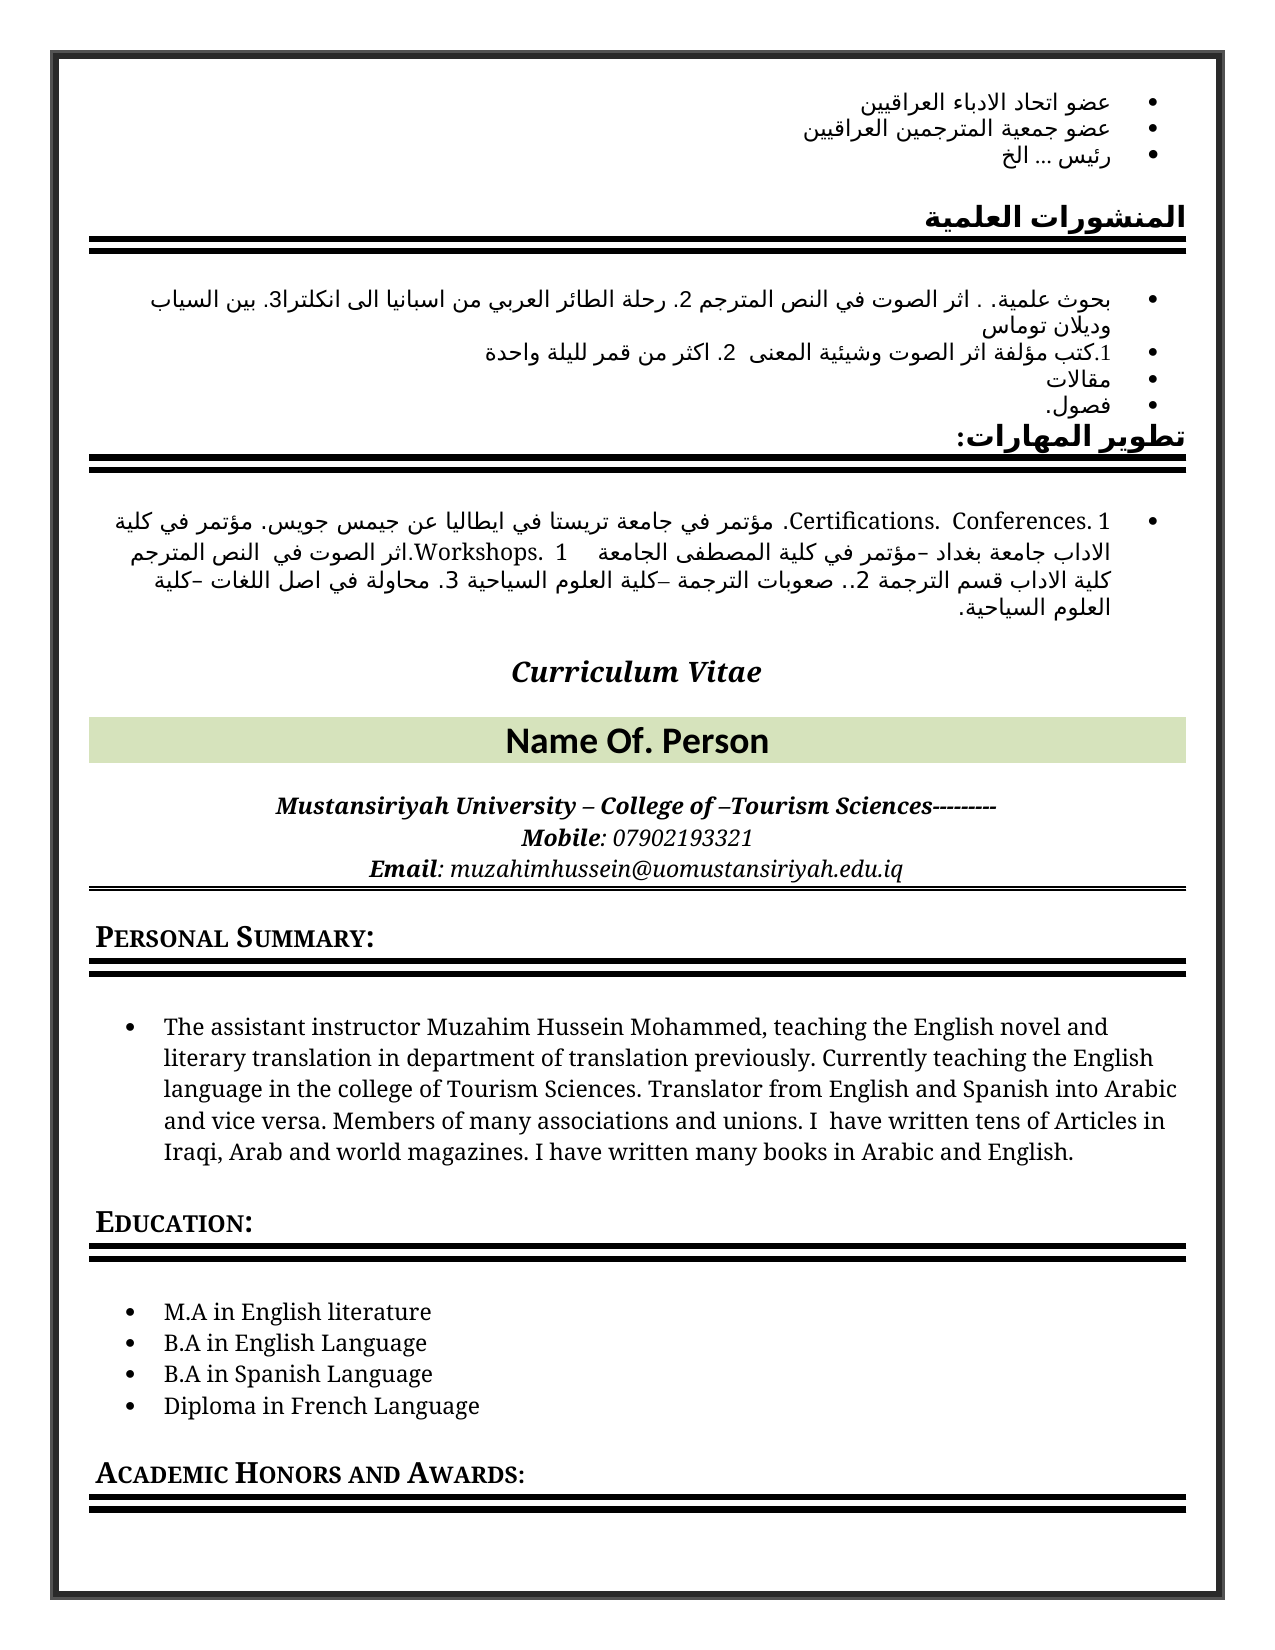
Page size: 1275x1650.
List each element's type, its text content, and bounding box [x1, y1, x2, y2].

list رئيس ... الخ [89, 142, 1149, 169]
list بحوث علمية. . اثر الصوت في النص المترجم 2. رحلة الطائر العربي من اسبانيا الى انكلترا3. بين السياب وديلان توماس [89, 286, 1149, 339]
text تطوير المهارات: [89, 419, 1186, 454]
text Education: [89, 1201, 1186, 1243]
list 1.كتب مؤلفة اثر الصوت وشيئية المعنى 2. اكثر من قمر لليلة واحدة [89, 339, 1149, 366]
text Mobile: 07902193321 [89, 822, 1186, 853]
text ACADEMIC HONORS AND AWARDS: [89, 1452, 1186, 1494]
list B.A in Spanish Language [126, 1358, 1186, 1389]
list فصول. [89, 392, 1149, 419]
list عضو اتحاد الادباء العراقيين [89, 89, 1149, 115]
list مقالات [89, 366, 1149, 392]
list Diploma in French Language [126, 1389, 1186, 1421]
list The assistant instructor Muzahim Hussein Mohammed, teaching the English novel and literary translation in department of translation previously. Currently teaching the English language in the college of Tourism Sciences. Translator from English and Spanish into Arabic and vice versa. Members of many associations and unions. I have written tens of Articles in Iraqi, Arab and world magazines. I have written many books in Arabic and English. [126, 1011, 1186, 1167]
text Mustansiriyah University – College of –Tourism Sciences--------- [89, 790, 1186, 822]
list B.A in English Language [126, 1327, 1186, 1358]
list Certifications. Conferences. 1. مؤتمر في جامعة تريستا في ايطاليا عن جيمس جويس. مؤتمر في كلية الاداب جامعة بغداد –مؤتمر في كلية المصطفى الجامعة Workshops. 1.اثر الصوت في النص المترجم كلية الاداب قسم الترجمة 2.. صعوبات الترجمة –كلية العلوم السياحية 3. محاولة في اصل اللغات –كلية العلوم السياحية. [89, 504, 1149, 621]
text Personal Summary: [89, 916, 1186, 958]
list M.A in English literature [126, 1296, 1186, 1327]
text Name Of. Person [89, 717, 1186, 763]
text Curriculum Vitae [89, 652, 1186, 690]
text المنشورات العلمية [89, 200, 1186, 236]
text Email: muzahimhussein@uomustansiriyah.edu.iq [89, 853, 1186, 886]
list عضو جمعية المترجمين العراقيين [89, 115, 1149, 142]
